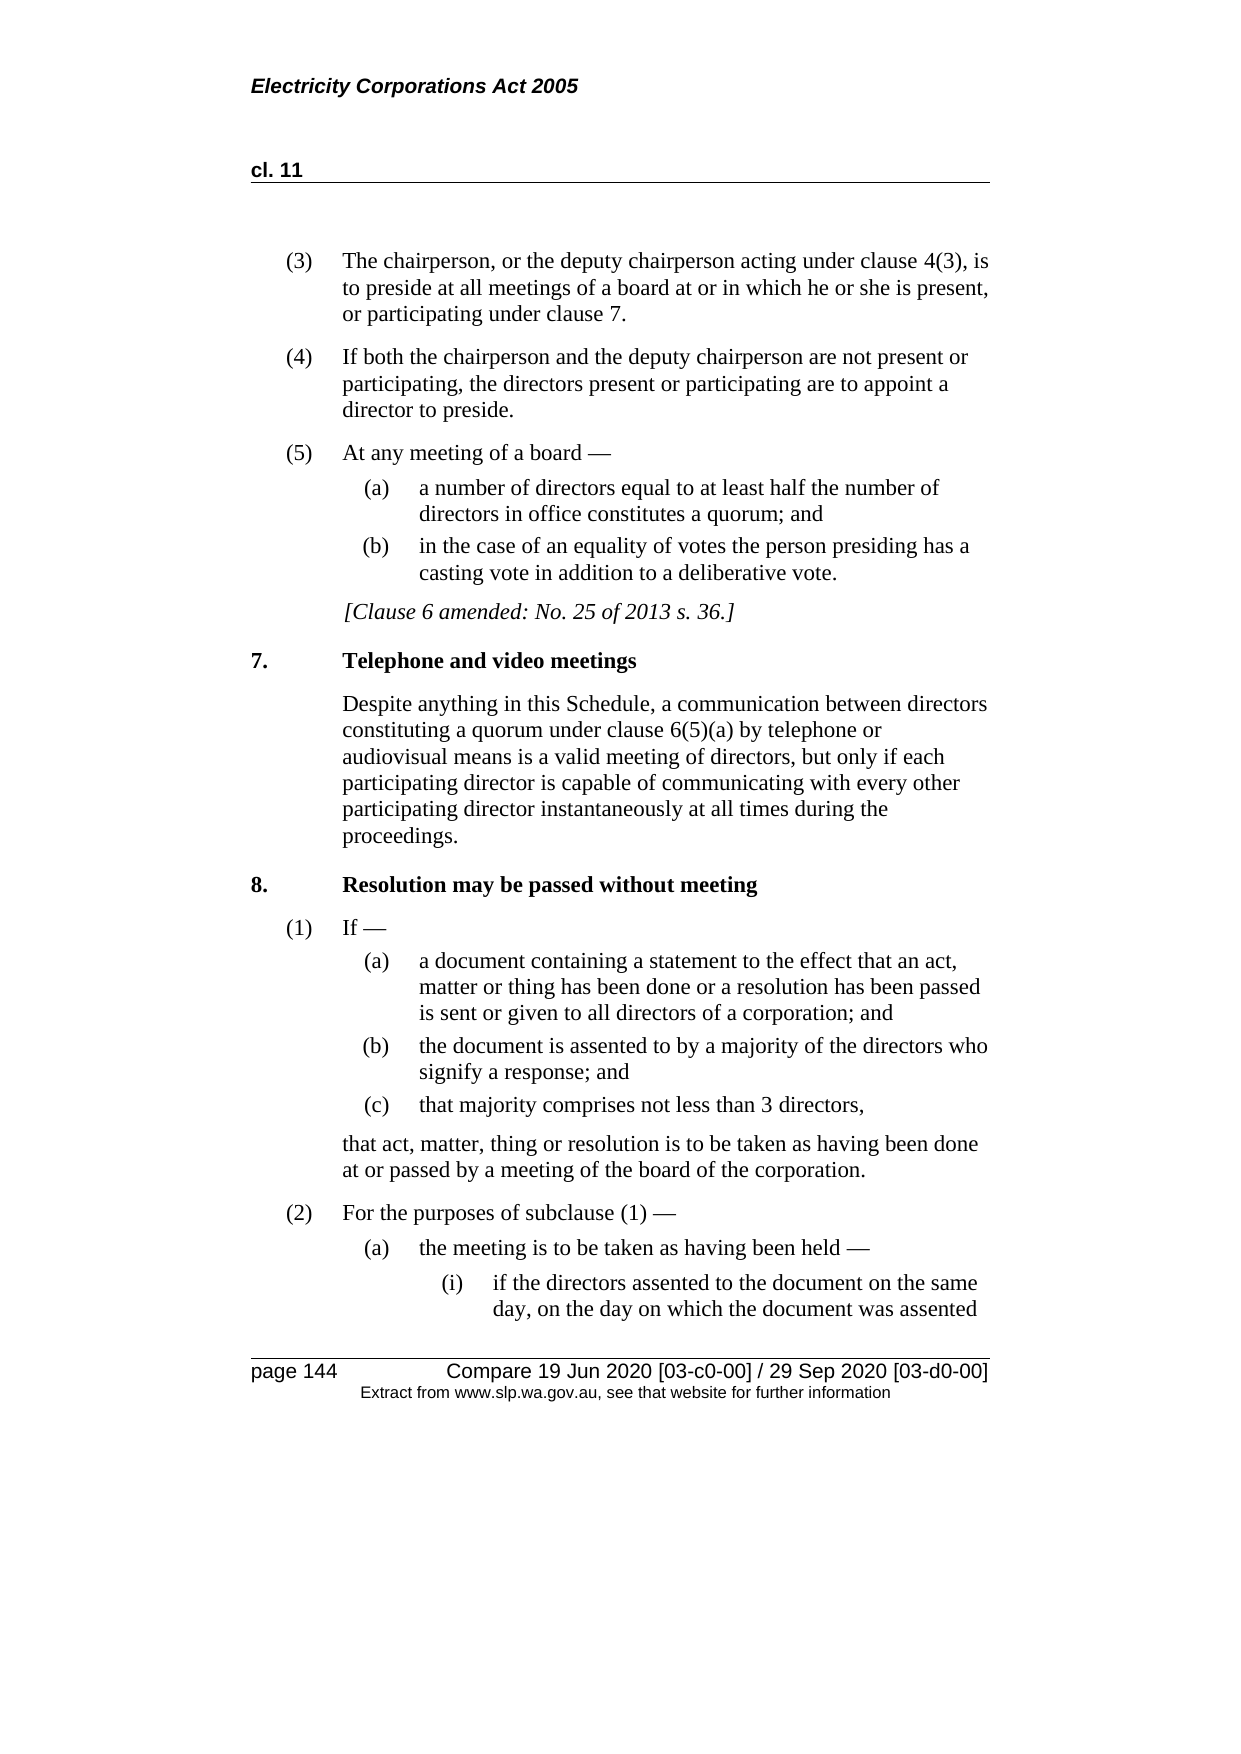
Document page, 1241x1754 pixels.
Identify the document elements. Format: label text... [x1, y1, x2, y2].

text Despite anything in this Schedule, a communication between directors constituting a quorum under clause 6(5)(a) by telephone or audiovisual means is a valid meeting of directors, but only if each participating director is capable of communicating with every other participating director instantaneously at all times during the proceedings. [251, 690, 990, 848]
text (c) that majority comprises not less than 3 directors, [251, 1091, 990, 1117]
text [251, 1269, 990, 1321]
subtitle 7. Telephone and video meetings [251, 647, 990, 673]
text (b) in the case of an equality of votes the person presiding has a casting vote in addition to a deliberative vote. [251, 533, 990, 585]
text (a) a number of directors equal to at least half the number of directors in office constitutes a quorum; and [251, 474, 990, 526]
text (3) The chairperson, or the deputy chairperson acting under clause 4(3), is to preside at all meetings of a board at or in which he or she is present, or participating under clause 7. [251, 247, 990, 327]
text [Clause 6 amended: No. 25 of 2013 s. 36.] [251, 598, 990, 624]
text (1) If — [251, 914, 990, 941]
text (2) For the purposes of subclause (1) — [251, 1199, 990, 1226]
text (b) the document is assented to by a majority of the directors who signify a response; and [251, 1032, 990, 1085]
text that act, matter, thing or resolution is to be taken as having been done at or passed by a meeting of the board of the corporation. [251, 1130, 990, 1183]
text (4) If both the chairperson and the deputy chairperson are not present or participating, the directors present or participating are to appoint a director to preside. [251, 343, 990, 422]
text (5) At any meeting of a board — [251, 439, 990, 465]
text (a) a document containing a statement to the effect that an act, matter or thing has been done or a resolution has been passed is sent or given to all directors of a corporation; and [251, 947, 990, 1026]
text (a) the meeting is to be taken as having been held — [251, 1234, 990, 1260]
subtitle 8. Resolution may be passed without meeting [251, 871, 990, 897]
